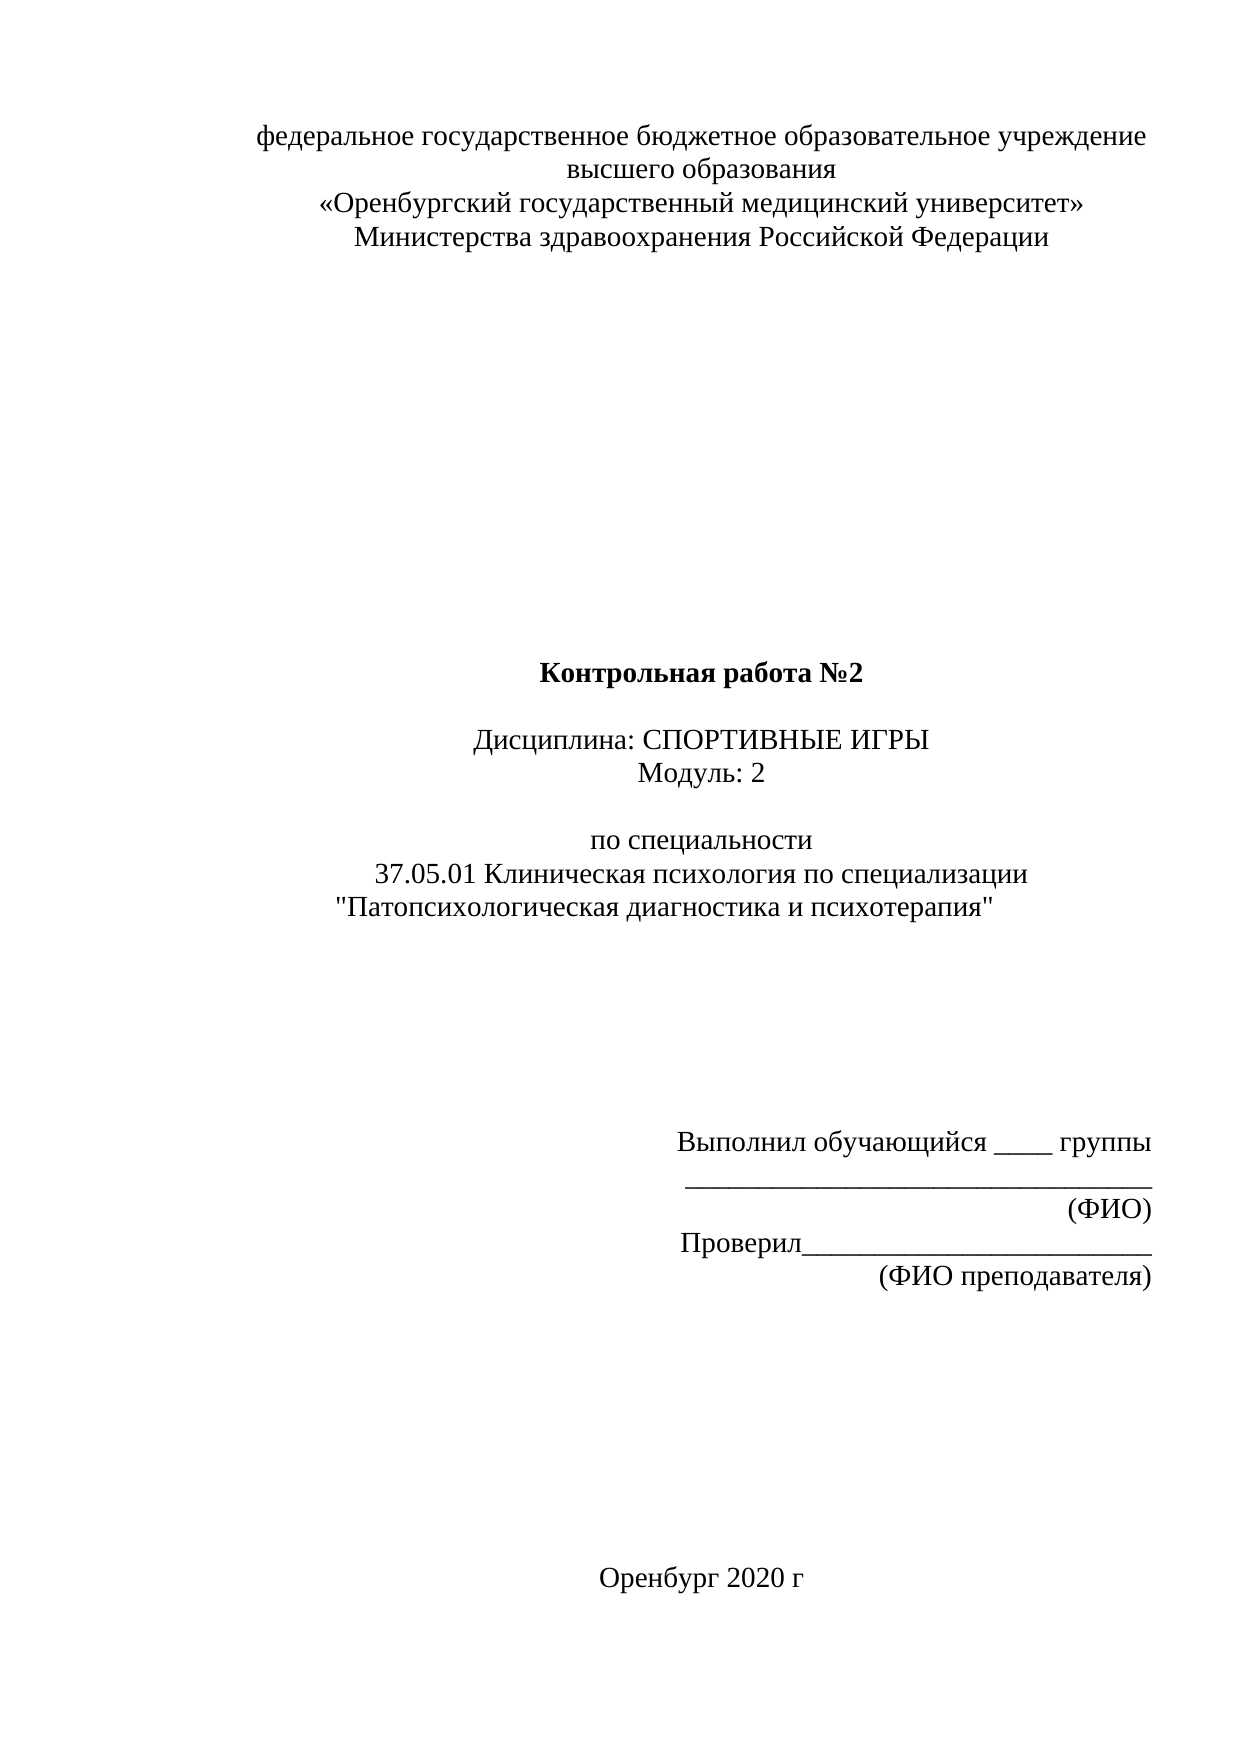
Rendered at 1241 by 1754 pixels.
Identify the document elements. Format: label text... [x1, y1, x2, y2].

text Проверил________________________ [177, 1225, 1152, 1258]
text Оренбург 2020 г [177, 1560, 1152, 1594]
text Модуль: 2 [177, 755, 1152, 789]
text федеральное государственное бюджетное образовательное учреждение [177, 118, 1152, 152]
text (ФИО) [177, 1191, 1152, 1225]
text (ФИО преподавателя) [177, 1258, 1152, 1292]
text Контрольная работа №2 [177, 655, 1152, 688]
text Министерства здравоохранения Российской Федерации [177, 219, 1152, 252]
text 37.05.01 Клиническая психология по специализации "Патопсихологическая диагностика и психотерапия" [177, 856, 1152, 923]
text высшего образования [177, 152, 1152, 185]
text Выполнил обучающийся ____ группы [177, 1124, 1152, 1158]
text «Оренбургский государственный медицинский университет» [177, 185, 1152, 219]
text Дисциплина: СПОРТИВНЫЕ ИГРЫ [177, 722, 1152, 755]
text ________________________________ [177, 1158, 1152, 1191]
text по специальности [177, 822, 1152, 856]
